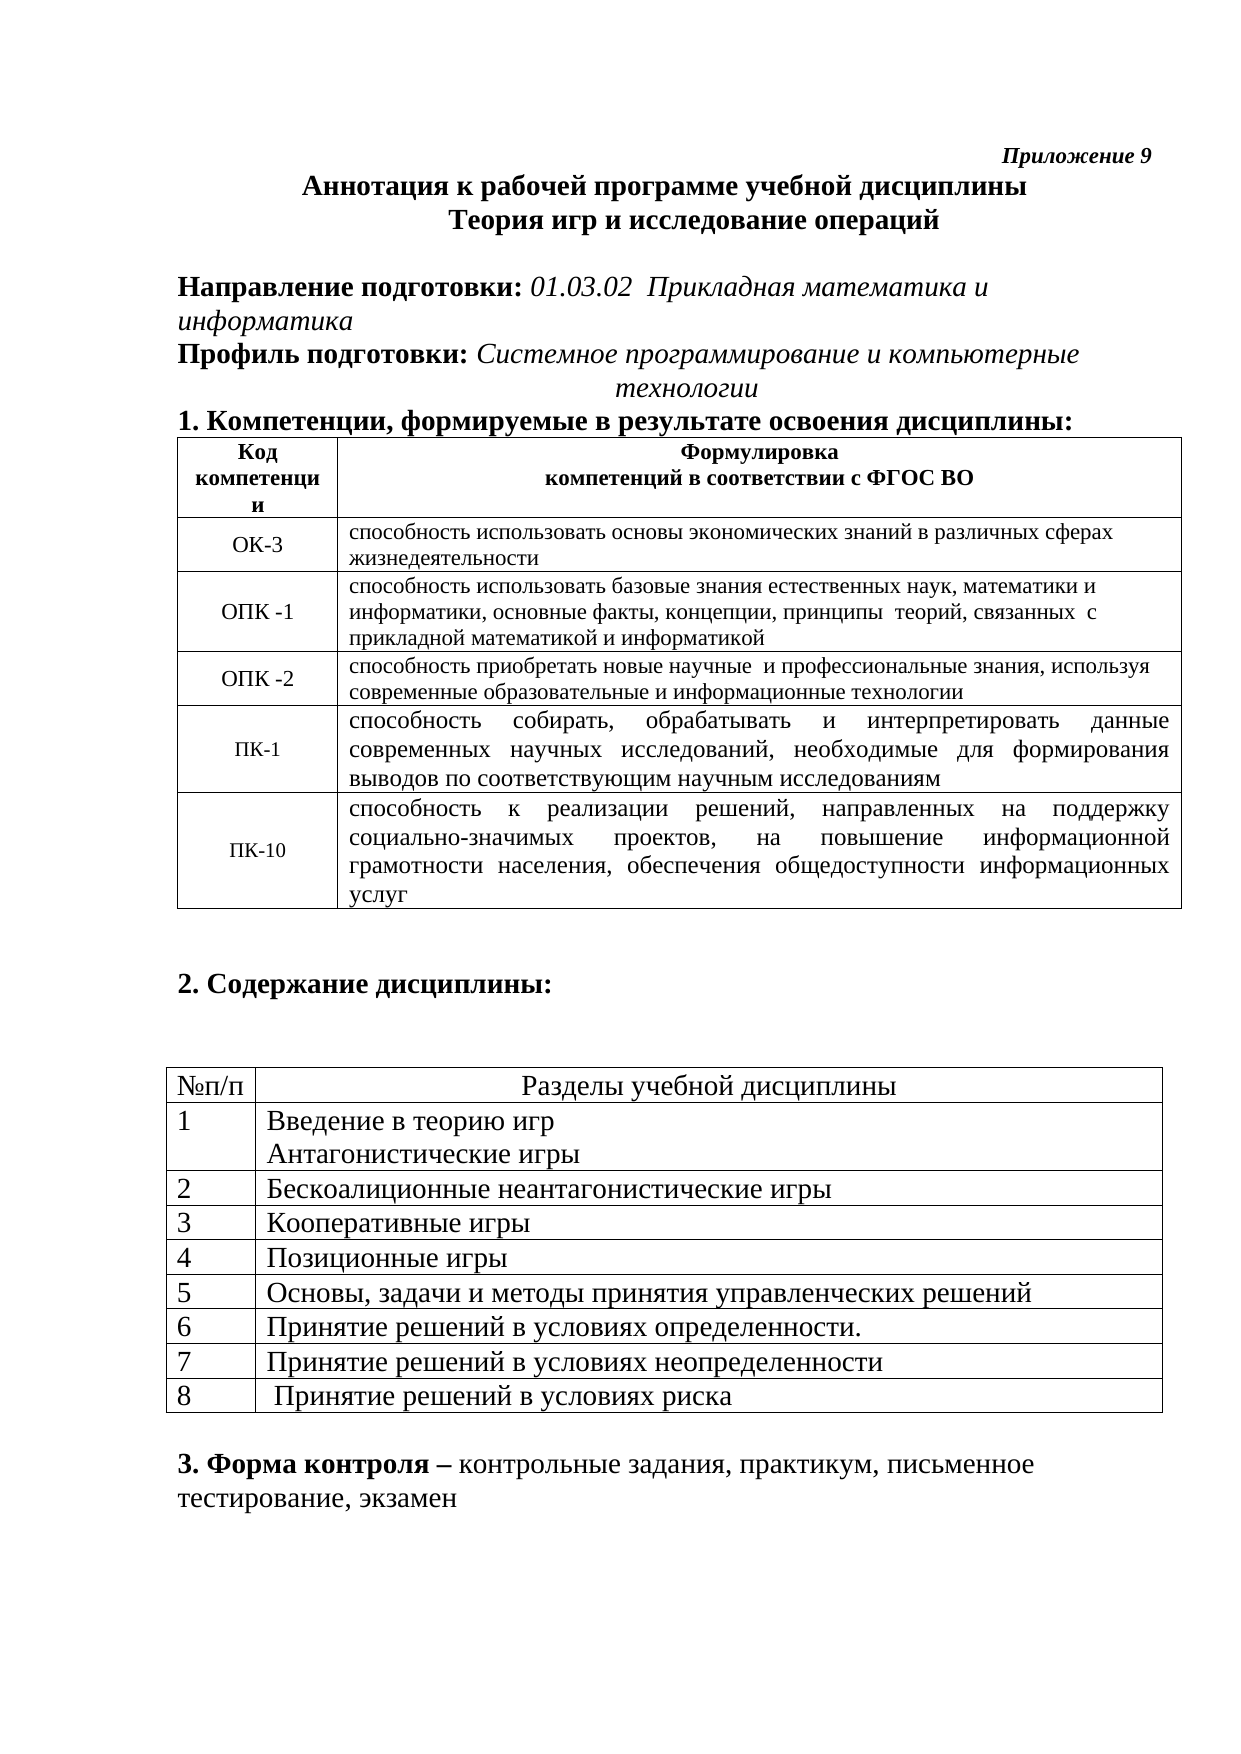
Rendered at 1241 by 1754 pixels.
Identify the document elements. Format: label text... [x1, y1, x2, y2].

table_cell 1 [167, 1103, 255, 1170]
table_cell Бескоалиционные неантагонистические игры [256, 1171, 1162, 1204]
table_cell способность к реализации решений, направленных на поддержку социально-значимых проектов, на повышение информационной грамотности населения, обеспечения общедоступности информационных услуг [338, 793, 1181, 908]
text 1. Компетенции, формируемые в результате освоения дисциплины: [177, 403, 1152, 437]
text Приложение 9 [177, 142, 1152, 168]
table_cell Принятие решений в условиях риска [256, 1379, 1162, 1412]
table_cell Позиционные игры [256, 1240, 1162, 1274]
table_cell способность собирать, обрабатывать и интерпретировать данные современных научных исследований, необходимые для формирования выводов по соответствующим научным исследованиям [338, 706, 1181, 792]
text 2. Содержание дисциплины: [177, 967, 1152, 1000]
table_cell ПК-1 [178, 706, 337, 792]
table_cell Основы, задачи и методы принятия управленческих решений [256, 1275, 1162, 1308]
table_header Код компетенции [178, 438, 337, 517]
table_cell 5 [167, 1275, 255, 1308]
text 3. Форма контроля – контрольные задания, практикум, письменное тестирование, экзамен [177, 1447, 1152, 1514]
table_cell 7 [167, 1344, 255, 1377]
table_cell способность использовать базовые знания естественных наук, математики и информатики, основные факты, концепции, принципы теорий, связанных с прикладной математикой и информатикой [338, 572, 1181, 651]
text Аннотация к рабочей программе учебной дисциплины [177, 168, 1152, 202]
table_cell Bведение в теорию игр Антагонистические игры [256, 1103, 1162, 1170]
table_cell способность приобретать новые научные и профессиональные знания, используя современные образовательные и информационные технологии [338, 652, 1181, 704]
table_cell ОК-3 [178, 518, 337, 571]
table_cell Принятие решений в условиях определенности. [256, 1309, 1162, 1343]
table_cell 6 [167, 1309, 255, 1343]
table_cell Кооперативные игры [256, 1206, 1162, 1239]
table_cell ОПК -2 [178, 652, 337, 704]
text Профиль подготовки: Системное программирование и компьютерные [177, 336, 1152, 370]
text Теория игр и исследование операций [177, 202, 1152, 236]
table_header №п/п [167, 1068, 255, 1102]
table_cell 4 [167, 1240, 255, 1274]
table_cell 8 [167, 1379, 255, 1412]
text технологии [177, 370, 1152, 403]
table_cell 3 [167, 1206, 255, 1239]
table_header Разделы учебной дисциплины [256, 1068, 1162, 1102]
table_cell Принятие решений в условиях неопределенности [256, 1344, 1162, 1377]
table_cell 2 [167, 1171, 255, 1204]
table_cell ПК-10 [178, 793, 337, 908]
table_cell способность использовать основы экономических знаний в различных сферах жизнедеятельности [338, 518, 1181, 571]
table_header Формулировка компетенций в соответствии с ФГОС ВО [338, 438, 1181, 517]
table_cell ОПК -1 [178, 572, 337, 651]
text Направление подготовки: 01.03.02 Прикладная математика и информатика [177, 269, 1152, 336]
